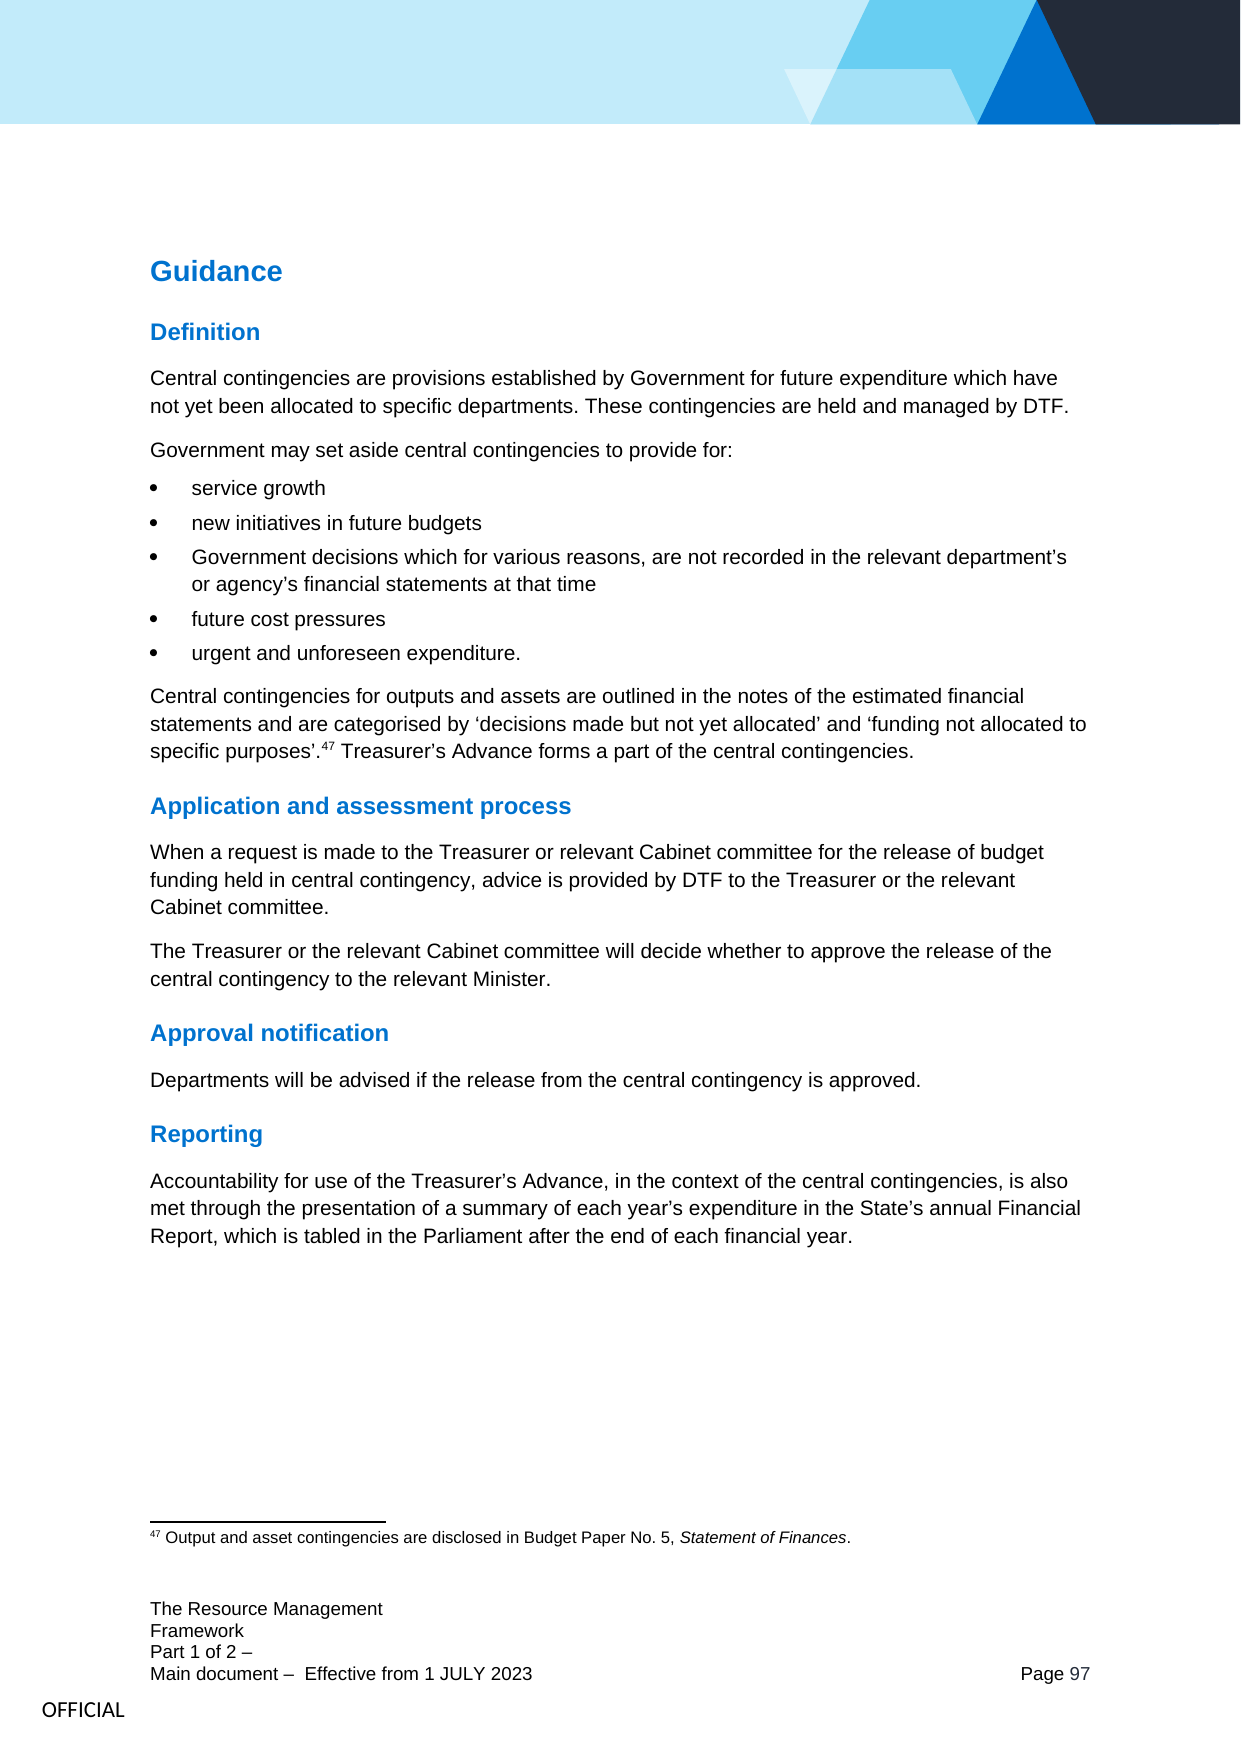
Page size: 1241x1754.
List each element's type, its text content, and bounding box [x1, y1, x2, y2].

text When a request is made to the Treasurer or relevant Cabinet committee for the release of budget funding held in central contingency, advice is provided by DTF to the Treasurer or the relevant Cabinet committee. [150, 840, 1090, 919]
subtitle Reporting [150, 1120, 1090, 1148]
list service growth [150, 476, 1090, 500]
text Central contingencies are provisions established by Government for future expenditure which have not yet been allocated to specific departments. These contingencies are held and managed by DTF. [150, 366, 1090, 417]
subtitle Guidance [150, 254, 1090, 288]
subtitle Application and assessment process [150, 792, 1090, 819]
text The Treasurer or the relevant Cabinet committee will decide whether to approve the release of the central contingency to the relevant Minister. [150, 939, 1090, 991]
list future cost pressures [150, 606, 1090, 630]
text Government may set aside central contingencies to provide for: [150, 438, 1090, 462]
text Departments will be advised if the release from the central contingency is approved. [150, 1068, 1090, 1092]
subtitle Approval notification [150, 1019, 1090, 1047]
subtitle Definition [150, 318, 1090, 345]
list Government decisions which for various reasons, are not recorded in the relevant department’s or agency’s financial statements at that time [150, 545, 1090, 596]
list urgent and unforeseen expenditure. [150, 641, 1090, 665]
list new initiatives in future budgets [150, 510, 1090, 534]
text Central contingencies for outputs and assets are outlined in the notes of the estimated financial statements and are categorised by ‘decisions made but not yet allocated’ and ‘funding not allocated to specific purposes’. Treasurer’s Advance forms a part of the central contingencies. [150, 684, 1090, 763]
text Accountability for use of the Treasurer’s Advance, in the context of the central contingencies, is also met through the presentation of a summary of each year’s expenditure in the State’s annual Financial Report, which is tabled in the Parliament after the end of each financial year. [150, 1168, 1090, 1247]
